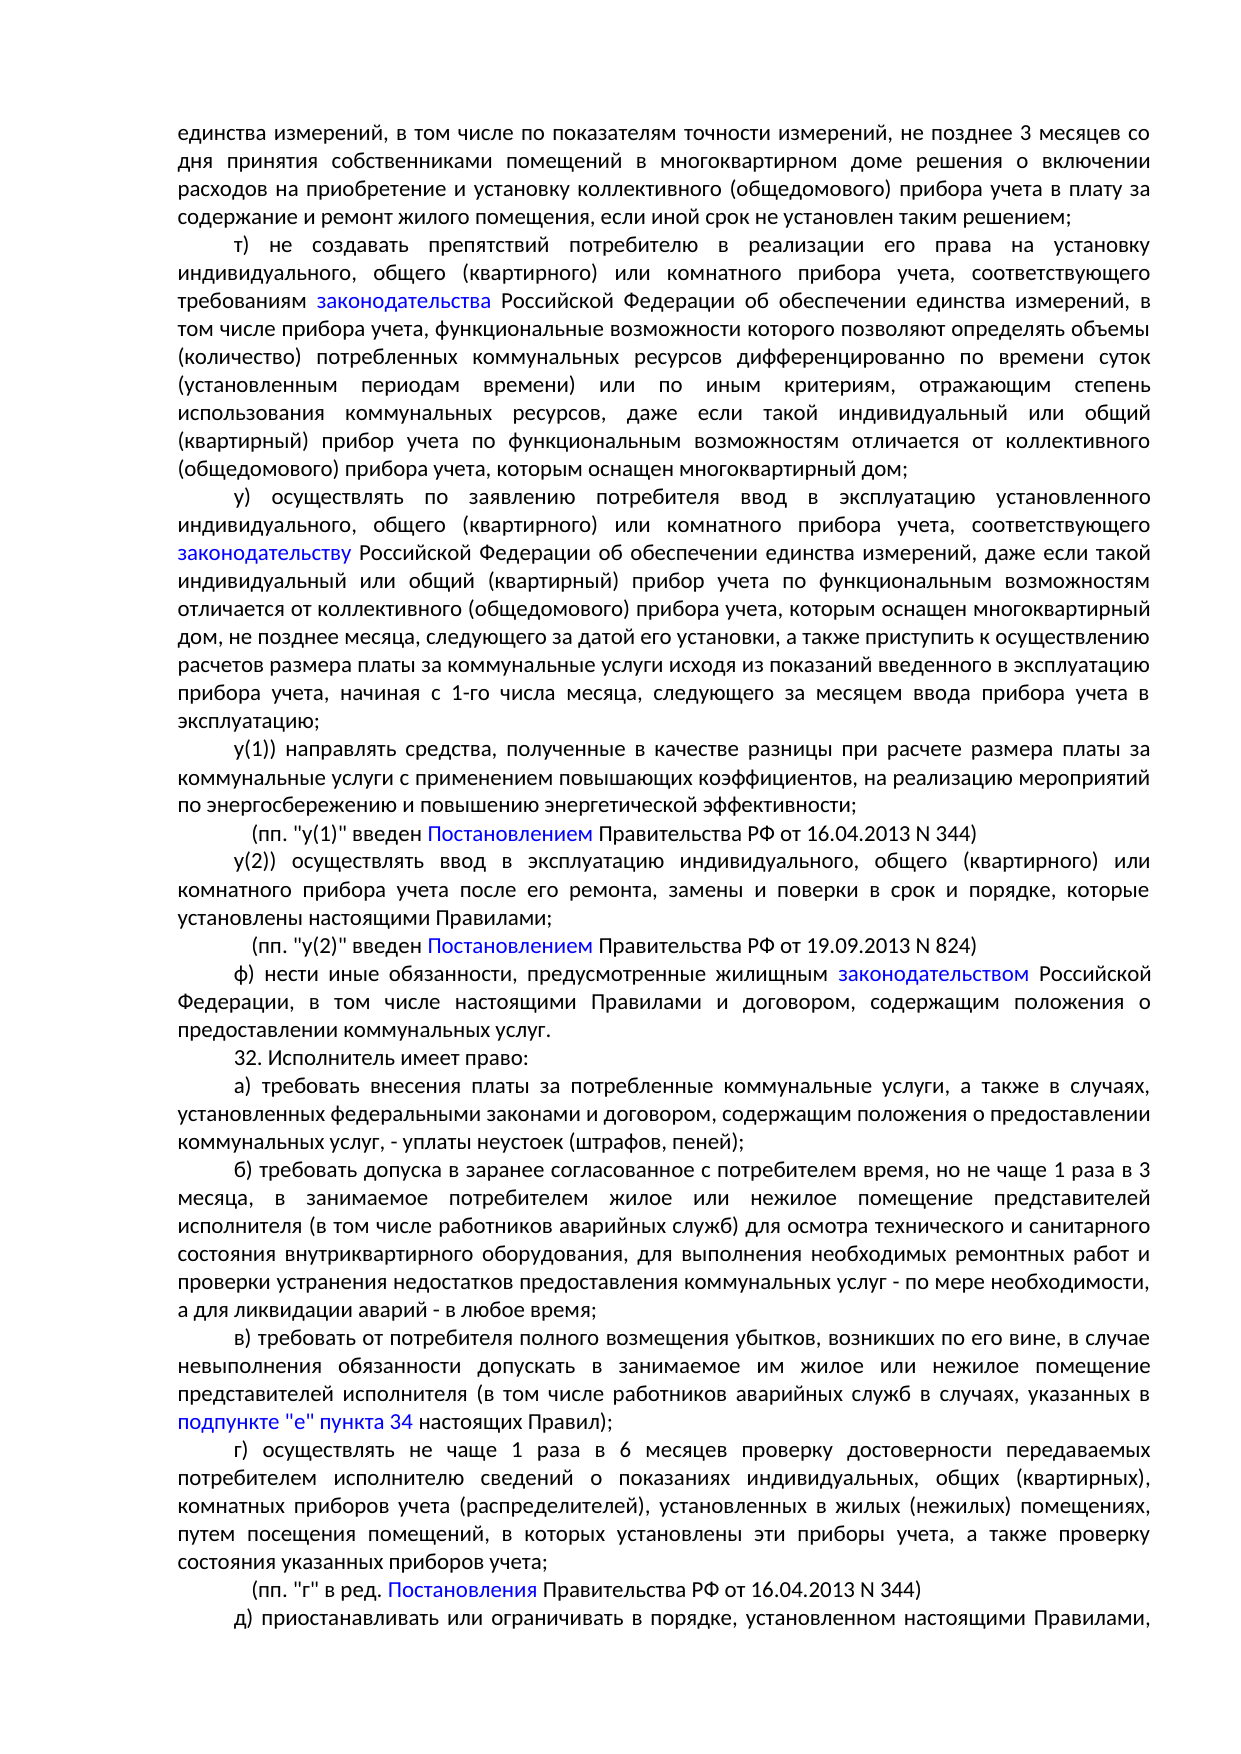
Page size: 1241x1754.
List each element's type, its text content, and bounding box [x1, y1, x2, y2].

text в) требовать от потребителя полного возмещения убытков, возникших по его вине, в случае невыполнения обязанности допускать в занимаемое им жилое или нежилое помещение представителей исполнителя (в том числе работников аварийных служб в случаях, указанных в подпункте "е" пункта 34 настоящих Правил); [177, 1323, 1152, 1435]
text б) требовать допуска в заранее согласованное с потребителем время, но не чаще 1 раза в 3 месяца, в занимаемое потребителем жилое или нежилое помещение представителей исполнителя (в том числе работников аварийных служб) для осмотра технического и санитарного состояния внутриквартирного оборудования, для выполнения необходимых ремонтных работ и проверки устранения недостатков предоставления коммунальных услуг - по мере необходимости, а для ликвидации аварий - в любое время; [177, 1155, 1152, 1323]
text (пп. "у(1)" введен Постановлением Правительства РФ от 16.04.2013 N 344) [177, 819, 1152, 847]
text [177, 1603, 1152, 1631]
text (пп. "у(2)" введен Постановлением Правительства РФ от 19.09.2013 N 824) [177, 931, 1152, 959]
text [177, 118, 1152, 230]
text ф) нести иные обязанности, предусмотренные жилищным законодательством Российской Федерации, в том числе настоящими Правилами и договором, содержащим положения о предоставлении коммунальных услуг. [177, 959, 1152, 1043]
text а) требовать внесения платы за потребленные коммунальные услуги, а также в случаях, установленных федеральными законами и договором, содержащим положения о предоставлении коммунальных услуг, - уплаты неустоек (штрафов, пеней); [177, 1071, 1152, 1155]
text г) осуществлять не чаще 1 раза в 6 месяцев проверку достоверности передаваемых потребителем исполнителю сведений о показаниях индивидуальных, общих (квартирных), комнатных приборов учета (распределителей), установленных в жилых (нежилых) помещениях, путем посещения помещений, в которых установлены эти приборы учета, а также проверку состояния указанных приборов учета; [177, 1435, 1152, 1575]
text у) осуществлять по заявлению потребителя ввод в эксплуатацию установленного индивидуального, общего (квартирного) или комнатного прибора учета, соответствующего законодательству Российской Федерации об обеспечении единства измерений, даже если такой индивидуальный или общий (квартирный) прибор учета по функциональным возможностям отличается от коллективного (общедомового) прибора учета, которым оснащен многоквартирный дом, не позднее месяца, следующего за датой его установки, а также приступить к осуществлению расчетов размера платы за коммунальные услуги исходя из показаний введенного в эксплуатацию прибора учета, начиная с 1-го числа месяца, следующего за месяцем ввода прибора учета в эксплуатацию; [177, 482, 1152, 734]
text у(1)) направлять средства, полученные в качестве разницы при расчете размера платы за коммунальные услуги с применением повышающих коэффициентов, на реализацию мероприятий по энергосбережению и повышению энергетической эффективности; [177, 734, 1152, 819]
text (пп. "г" в ред. Постановления Правительства РФ от 16.04.2013 N 344) [177, 1575, 1152, 1603]
text 32. Исполнитель имеет право: [177, 1043, 1152, 1071]
text у(2)) осуществлять ввод в эксплуатацию индивидуального, общего (квартирного) или комнатного прибора учета после его ремонта, замены и поверки в срок и порядке, которые установлены настоящими Правилами; [177, 847, 1152, 931]
text т) не создавать препятствий потребителю в реализации его права на установку индивидуального, общего (квартирного) или комнатного прибора учета, соответствующего требованиям законодательства Российской Федерации об обеспечении единства измерений, в том числе прибора учета, функциональные возможности которого позволяют определять объемы (количество) потребленных коммунальных ресурсов дифференцированно по времени суток (установленным периодам времени) или по иным критериям, отражающим степень использования коммунальных ресурсов, даже если такой индивидуальный или общий (квартирный) прибор учета по функциональным возможностям отличается от коллективного (общедомового) прибора учета, которым оснащен многоквартирный дом; [177, 230, 1152, 482]
